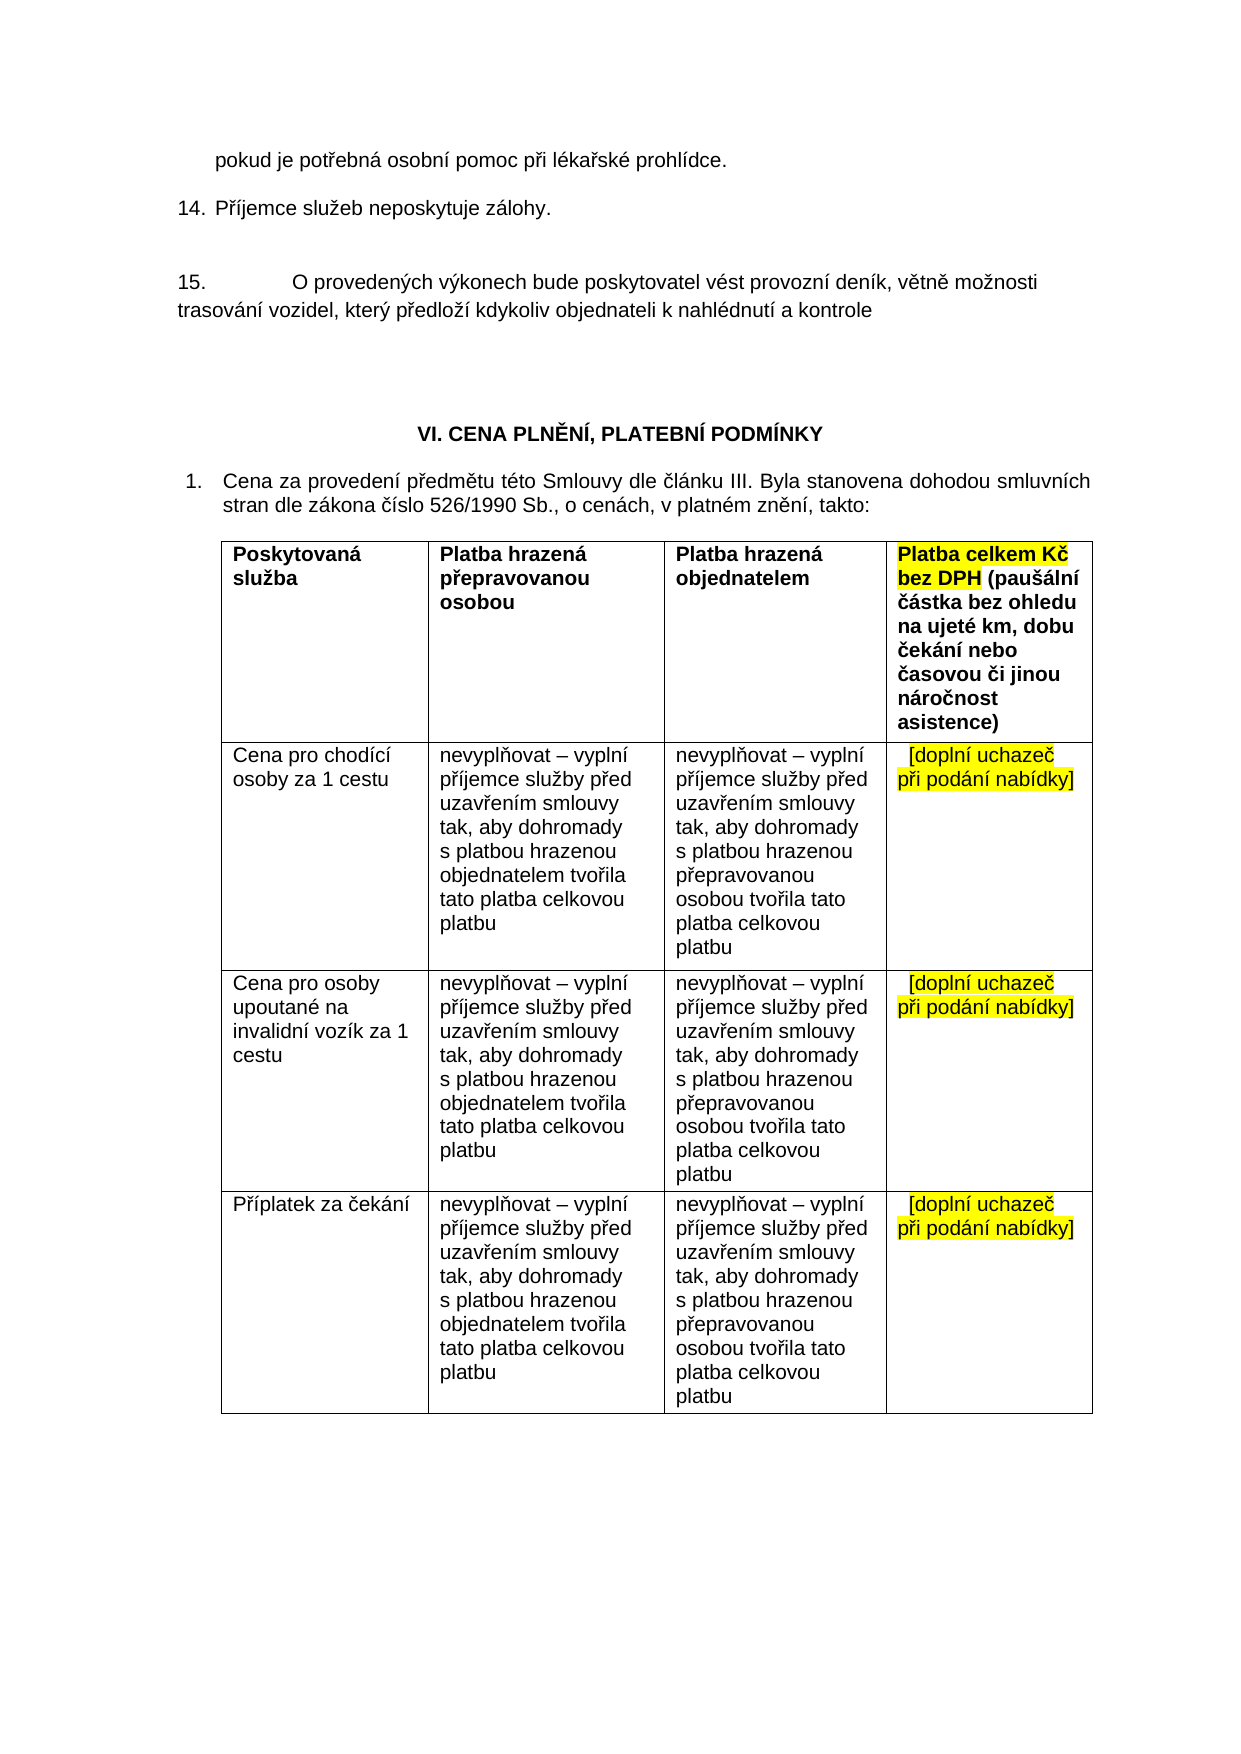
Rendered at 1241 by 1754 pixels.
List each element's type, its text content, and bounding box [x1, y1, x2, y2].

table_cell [429, 1192, 664, 1413]
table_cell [887, 1192, 1092, 1413]
table_cell nevyplňovat – vyplní příjemce služby před uzavřením smlouvy tak, aby dohromady s platbou hrazenou objednatelem tvořila tato platba celkovou platbu [429, 971, 664, 1191]
table_cell Příplatek za čekání [222, 1192, 428, 1413]
text VI. CENA PLNĚNÍ, PLATEBNÍ PODMÍNKY [148, 421, 1093, 445]
table_header Platba hrazená objednatelem [665, 542, 886, 742]
list O provedených výkonech bude poskytovatel vést provozní deník, větně možnosti trasování vozidel, který předloží kdykoliv objednateli k nahlédnutí a kontrole [177, 268, 1063, 323]
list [177, 148, 1093, 172]
table_cell Cena pro chodící osoby za 1 cestu [222, 743, 428, 969]
table_cell nevyplňovat – vyplní příjemce služby před uzavřením smlouvy tak, aby dohromady s platbou hrazenou objednatelem tvořila tato platba celkovou platbu [429, 743, 664, 969]
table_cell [665, 1192, 886, 1413]
list Příjemce služeb neposkytuje zálohy. [177, 196, 1093, 219]
table_cell Cena pro osoby upoutané na invalidní vozík za 1 cestu [222, 971, 428, 1191]
table_header Platba hrazená přepravovanou osobou [429, 542, 664, 742]
table_header Poskytovaná služba [222, 542, 428, 742]
table_header Platba celkem Kč bez DPH (paušální částka bez ohledu na ujeté km, dobu čekání nebo časovou či jinou náročnost asistence) [887, 542, 1092, 742]
list Cena za provedení předmětu této Smlouvy dle článku III. Byla stanovena dohodou smluvních stran dle zákona číslo 526/1990 Sb., o cenách, v platném znění, takto: [185, 469, 1093, 517]
table_cell [doplní uchazeč při podání nabídky] [887, 743, 1092, 969]
table_cell [doplní uchazeč při podání nabídky] [887, 971, 1092, 1191]
